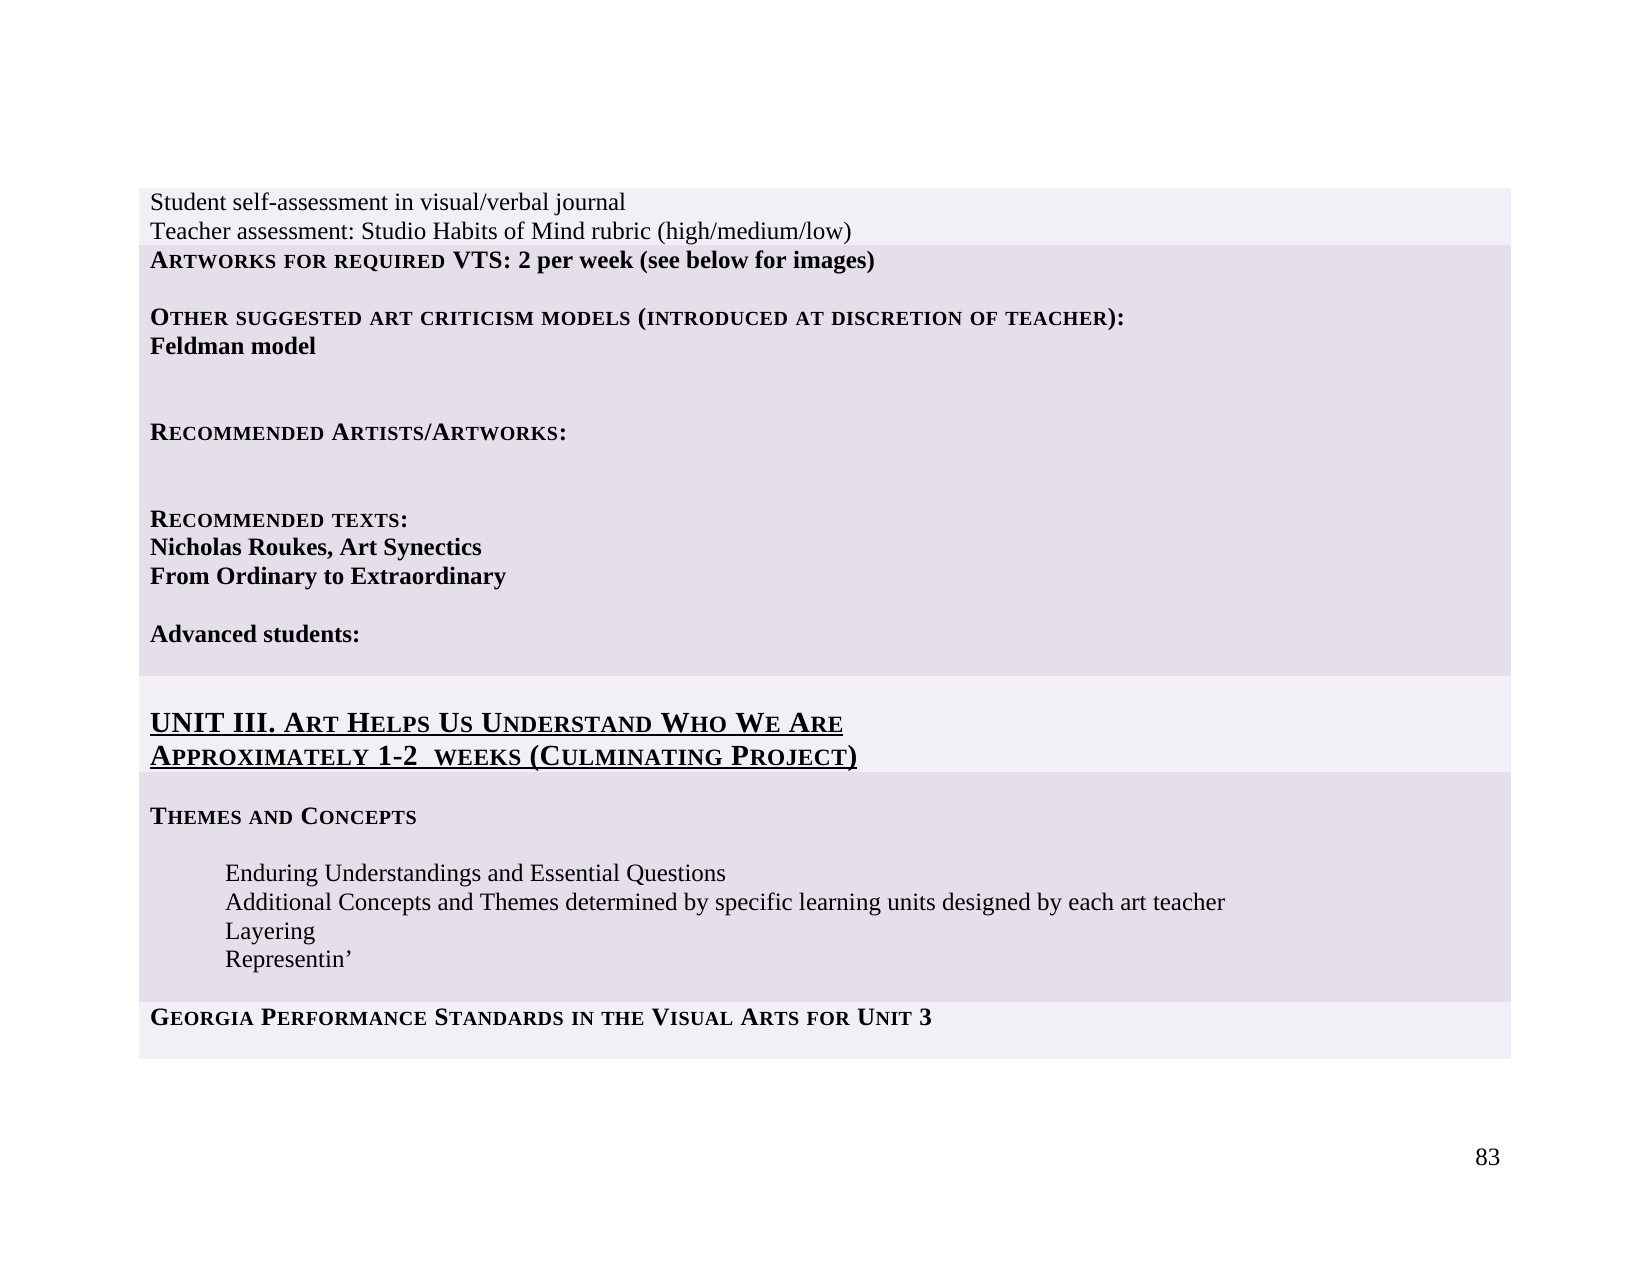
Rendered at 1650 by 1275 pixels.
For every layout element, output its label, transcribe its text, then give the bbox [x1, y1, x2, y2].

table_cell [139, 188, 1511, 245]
table_cell Themes and Concepts Enduring Understandings and Essential Questions Additional Concepts and Themes determined by specific learning units designed by each art teacher Layering Representin’ [139, 772, 1511, 1002]
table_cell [139, 1002, 1511, 1059]
table_cell Artworks for required VTS: 2 per week (see below for images) Other suggested art criticism models (introduced at discretion of teacher): Feldman model Recommended Artists/Artworks: Recommended texts: Nicholas Roukes, Art Synectics From Ordinary to Extraordinary Advanced students: [139, 245, 1511, 676]
table_cell UNIT III. Art Helps Us Understand Who We Are Approximately 1-2 weeks (Culminating Project) [139, 676, 1511, 772]
